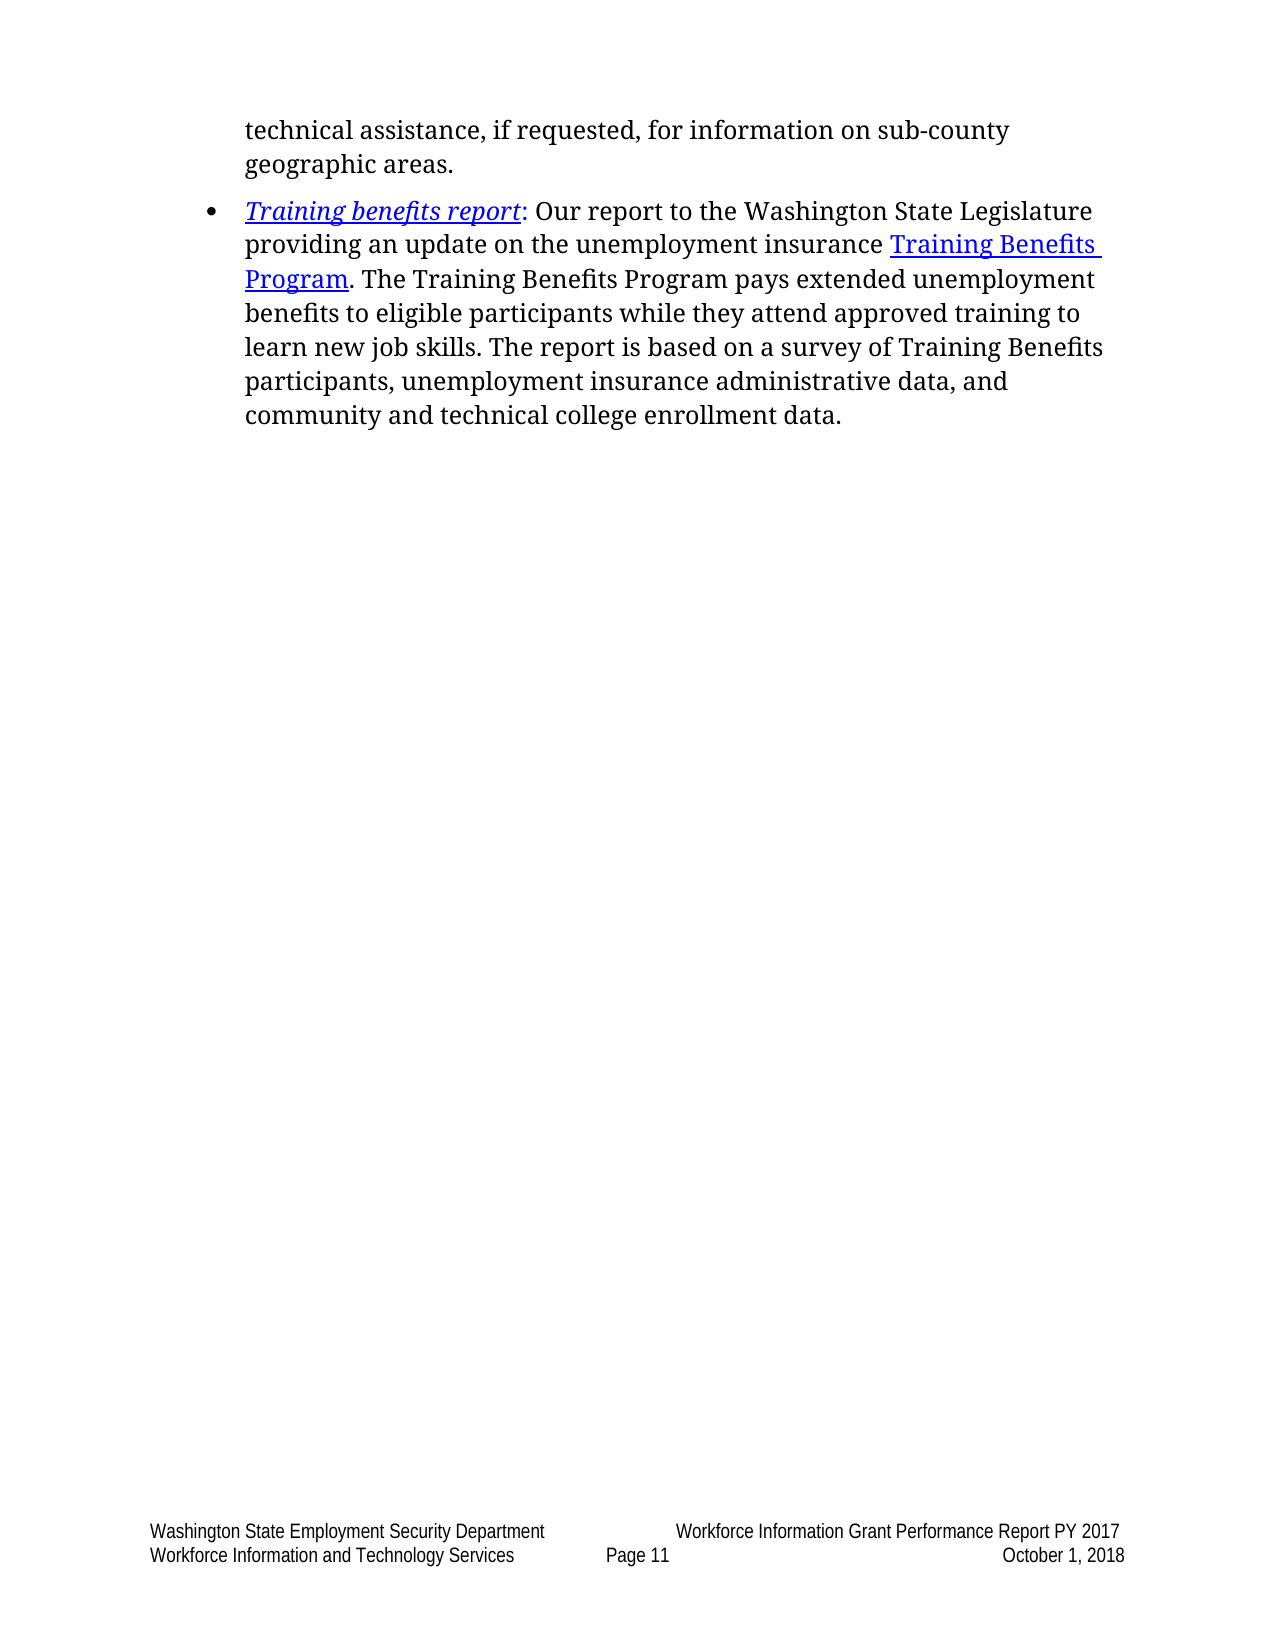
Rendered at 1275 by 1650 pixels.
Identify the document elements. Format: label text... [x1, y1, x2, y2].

list Training benefits report: Our report to the Washington State Legislature providing an update on the unemployment insurance Training Benefits Program. The Training Benefits Program pays extended unemployment benefits to eligible participants while they attend approved training to learn new job skills. The report is based on a survey of Training Benefits participants, unemployment insurance administrative data, and community and technical college enrollment data. [207, 193, 1116, 432]
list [207, 112, 1125, 181]
